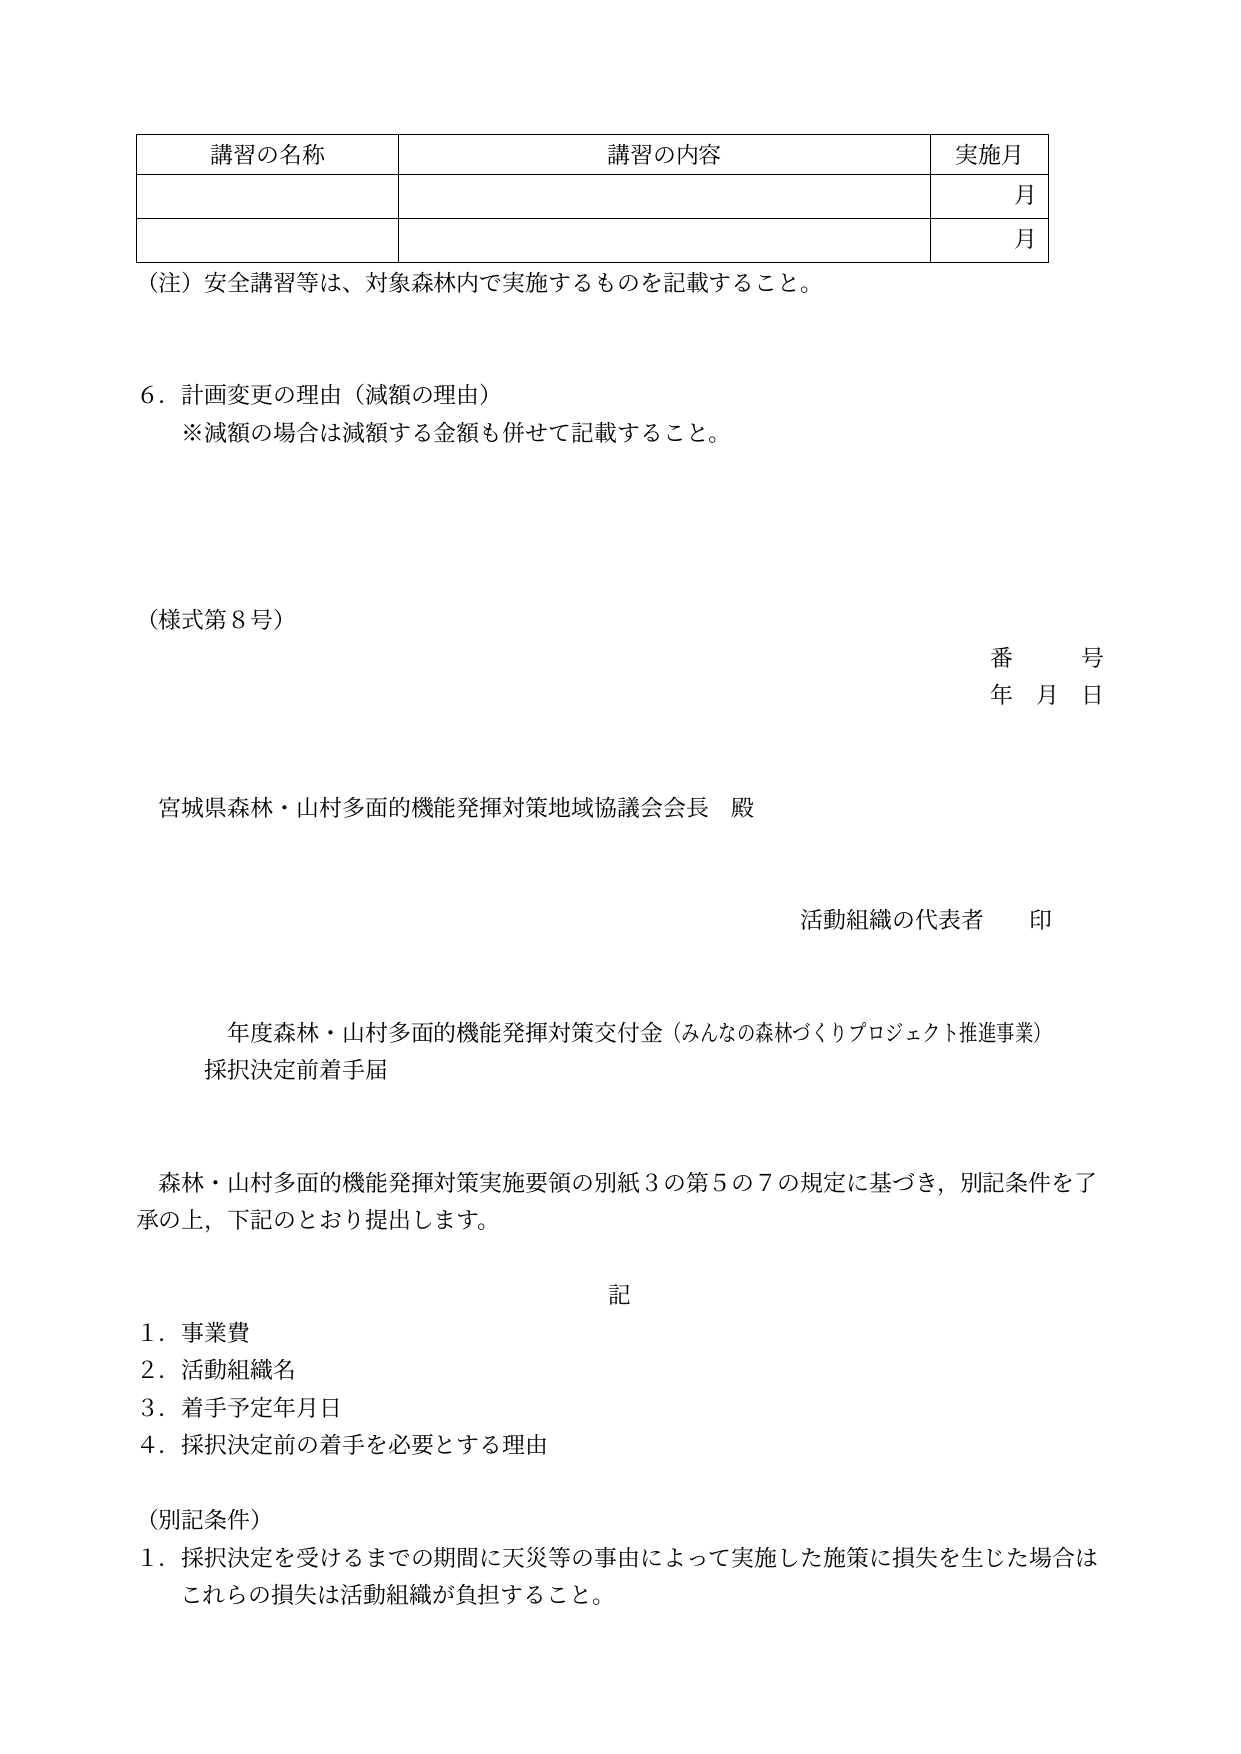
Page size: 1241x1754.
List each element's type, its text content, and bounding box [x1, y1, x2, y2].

text 森林・山村多面的機能発揮対策実施要領の別紙３の第５の７の規定に基づき，別記条件を了承の上，下記のとおり提出します。 [136, 1163, 1104, 1238]
table_cell [399, 175, 930, 217]
text （様式第８号） [136, 600, 1104, 638]
text ６．計画変更の理由（減額の理由） [136, 375, 1104, 413]
text 活動組織の代表者 印 [136, 900, 1104, 938]
text ３．着手予定年月日 [136, 1388, 1104, 1425]
table_header 実施月 [931, 135, 1048, 173]
text １．事業費 [136, 1313, 1104, 1350]
text 宮城県森林・山村多面的機能発揮対策地域協議会会長 殿 [136, 788, 1104, 825]
text 番 号 [136, 638, 1104, 675]
text （注）安全講習等は、対象森林内で実施するものを記載すること。 [136, 263, 1104, 300]
subtitle 記 [136, 1275, 1104, 1313]
table_cell [137, 175, 398, 217]
text ２．活動組織名 [136, 1350, 1104, 1388]
table_cell 月 [931, 219, 1048, 262]
table_header 講習の名称 [137, 135, 398, 173]
text ４．採択決定前の着手を必要とする理由 [136, 1425, 1104, 1463]
table_cell [399, 219, 930, 262]
text （別記条件） [136, 1500, 1104, 1538]
text 採択決定前着手届 [136, 1050, 1104, 1088]
text 年 月 日 [136, 675, 1104, 713]
table_header 講習の内容 [399, 135, 930, 173]
text ※減額の場合は減額する金額も併せて記載すること。 [136, 413, 1104, 450]
text 年度森林・山村多面的機能発揮対策交付金（みんなの森林づくりプロジェクト推進事業） [136, 1013, 1104, 1050]
table_cell 月 [931, 175, 1048, 217]
table_cell [137, 219, 398, 262]
text １．採択決定を受けるまでの期間に天災等の事由によって実施した施策に損失を生じた場合はこれらの損失は活動組織が負担すること。 [136, 1538, 1104, 1613]
